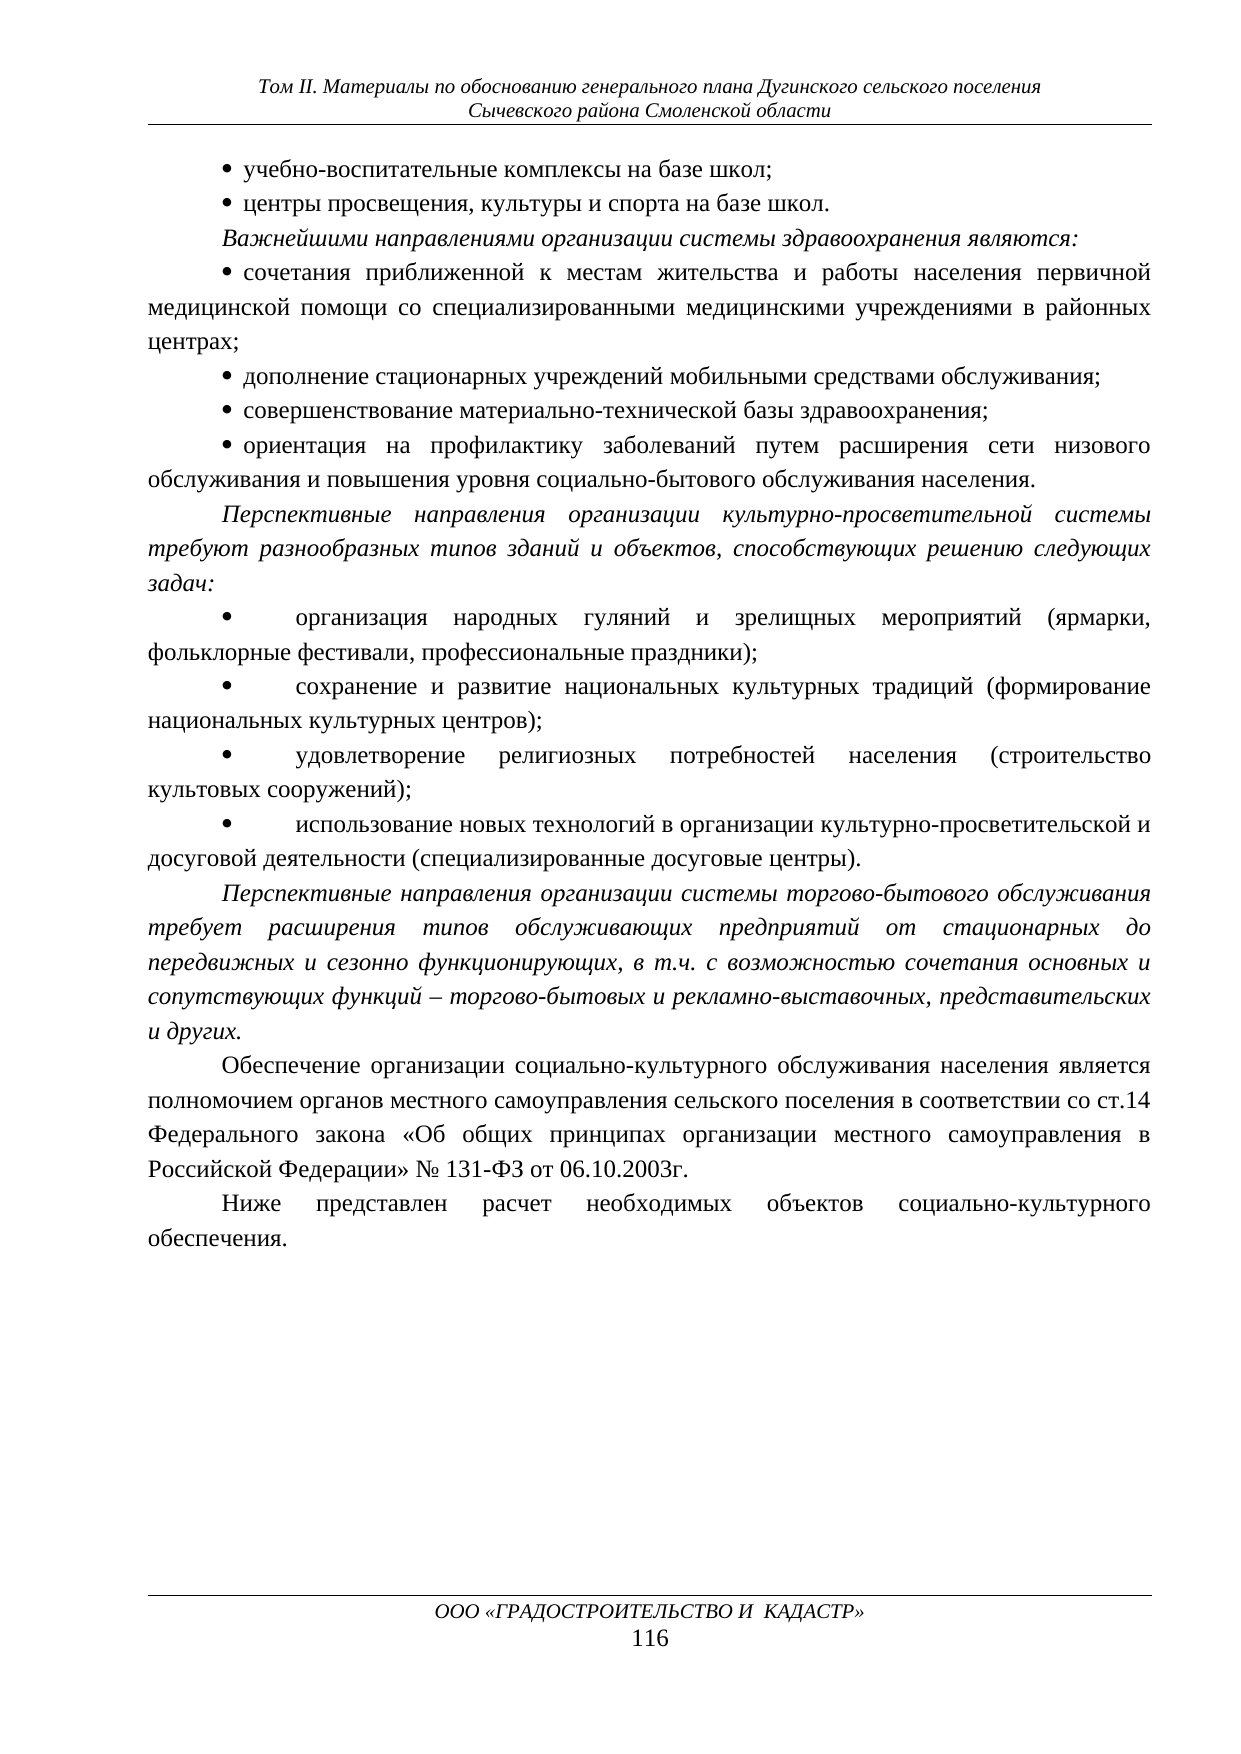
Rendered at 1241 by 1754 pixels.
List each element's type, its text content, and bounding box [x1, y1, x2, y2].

text Обеспечение организации социально-культурного обслуживания населения является полномочием органов местного самоуправления сельского поселения в соответствии со ст.14 Федерального закона «Об общих принципах организации местного самоуправления в Российской Федерации» № 131-ФЗ от 06.10.2003г. [148, 1050, 1152, 1182]
list дополнение стационарных учреждений мобильными средствами обслуживания; [148, 361, 1152, 389]
list организация народных гуляний и зрелищных мероприятий (ярмарки, фольклорные фестивали, профессиональные праздники); [148, 602, 1152, 665]
list сочетания приближенной к местам жительства и работы населения первичной медицинской помощи со специализированными медицинскими учреждениями в районных центрах; [148, 257, 1152, 355]
list сохранение и развитие национальных культурных традиций (формирование национальных культурных центров); [148, 671, 1152, 734]
list ориентация на профилактику заболеваний путем расширения сети низового обслуживания и повышения уровня социально-бытового обслуживания населения. [148, 430, 1152, 493]
list удовлетворение религиозных потребностей населения (строительство культовых сооружений); [148, 740, 1152, 803]
text Перспективные направления организации системы торгово-бытового обслуживания требует расширения типов обслуживающих предприятий от стационарных до передвижных и сезонно функционирующих, в т.ч. с возможностью сочетания основных и сопутствующих функций – торгово-бытовых и рекламно-выставочных, представительских и других. [148, 878, 1152, 1044]
list центры просвещения, культуры и спорта на базе школ. [148, 188, 1152, 217]
list учебно-воспитательные комплексы на базе школ; [148, 154, 1152, 183]
text Ниже представлен расчет необходимых объектов социально-культурного обеспечения. [148, 1188, 1152, 1251]
text Важнейшими направлениями организации системы здравоохранения являются: [148, 223, 1152, 252]
list использование новых технологий в организации культурно-просветительской и досуговой деятельности (специализированные досуговые центры). [148, 809, 1152, 872]
text Перспективные направления организации культурно-просветительной системы требуют разнообразных типов зданий и объектов, способствующих решению следующих задач: [148, 499, 1152, 596]
list совершенствование материально-технической базы здравоохранения; [148, 395, 1152, 424]
